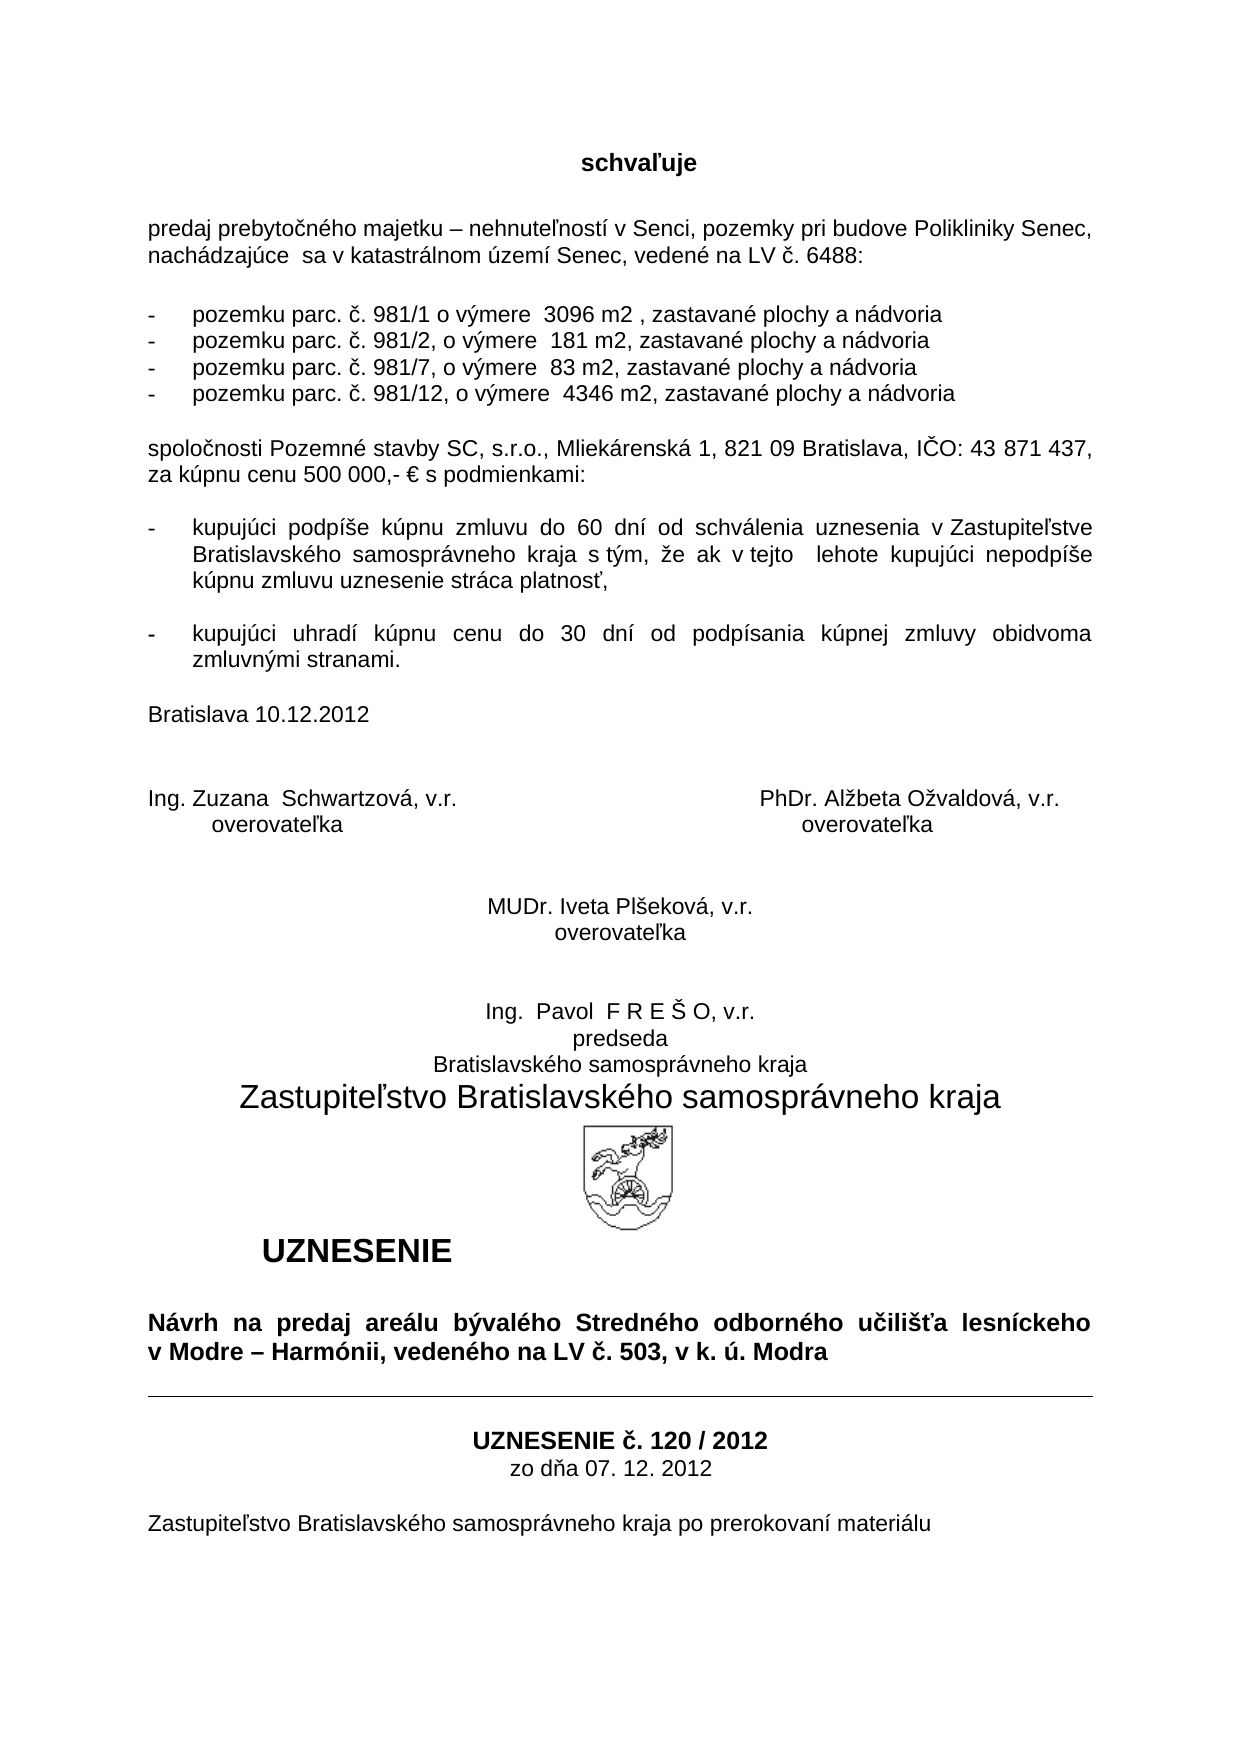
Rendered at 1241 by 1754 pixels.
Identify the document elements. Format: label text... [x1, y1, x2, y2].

text zo dňa 07. 12. 2012 [148, 1454, 1093, 1481]
list pozemku parc. č. 981/1 o výmere 3096 m2 , zastavané plochy a nádvoria [148, 301, 1093, 327]
title Zastupiteľstvo Bratislavského samosprávneho kraja [148, 1077, 1093, 1116]
text spoločnosti Pozemné stavby SC, s.r.o., Mliekárenská 1, 821 09 Bratislava, IČO: 43 871 437, za kúpnu cenu 500 000,- € s podmienkami: [148, 435, 1093, 488]
list pozemku parc. č. 981/12, o výmere 4346 m2, zastavané plochy a nádvoria [148, 380, 1093, 406]
text predseda [148, 1025, 1093, 1051]
text Ing. Zuzana Schwartzová, v.r. PhDr. Alžbeta Ožvaldová, v.r. [148, 785, 1093, 811]
list pozemku parc. č. 981/2, o výmere 181 m2, zastavané plochy a nádvoria [148, 327, 1093, 353]
text predaj prebytočného majetku – nehnuteľností v Senci, pozemky pri budove Polikliniky Senec, nachádzajúce sa v katastrálnom území Senec, vedené na LV č. 6488: [148, 215, 1093, 268]
picture [581, 1123, 677, 1236]
text UZNESENIE [148, 1231, 1093, 1269]
text UZNESENIE č. 120 / 2012 [148, 1426, 1093, 1454]
list kupujúci podpíše kúpnu zmluvu do 60 dní od schválenia uznesenia v Zastupiteľstve Bratislavského samosprávneho kraja s tým, že ak v tejto lehote kupujúci nepodpíše kúpnu zmluvu uznesenie stráca platnosť, [148, 514, 1093, 593]
text Návrh na predaj areálu bývalého Stredného odborného učilišťa lesníckeho v Modre – Harmónii, vedeného na LV č. 503, v k. ú. Modra [148, 1308, 1093, 1365]
text schvaľuje [185, 148, 1093, 176]
text MUDr. Iveta Plšeková, v.r. [148, 893, 1093, 919]
list kupujúci uhradí kúpnu cenu do 30 dní od podpísania kúpnej zmluvy obidvoma zmluvnými stranami. [148, 620, 1093, 672]
list pozemku parc. č. 981/7, o výmere 83 m2, zastavané plochy a nádvoria [148, 353, 1093, 380]
text Bratislava 10.12.2012 [148, 701, 1093, 728]
text Ing. Pavol F R E Š O, v.r. [148, 998, 1093, 1025]
text overovateľka [148, 919, 1093, 946]
text Zastupiteľstvo Bratislavského samosprávneho kraja po prerokovaní materiálu [148, 1510, 1093, 1536]
text overovateľka overovateľka [148, 811, 1093, 838]
text Bratislavského samosprávneho kraja [148, 1051, 1093, 1077]
